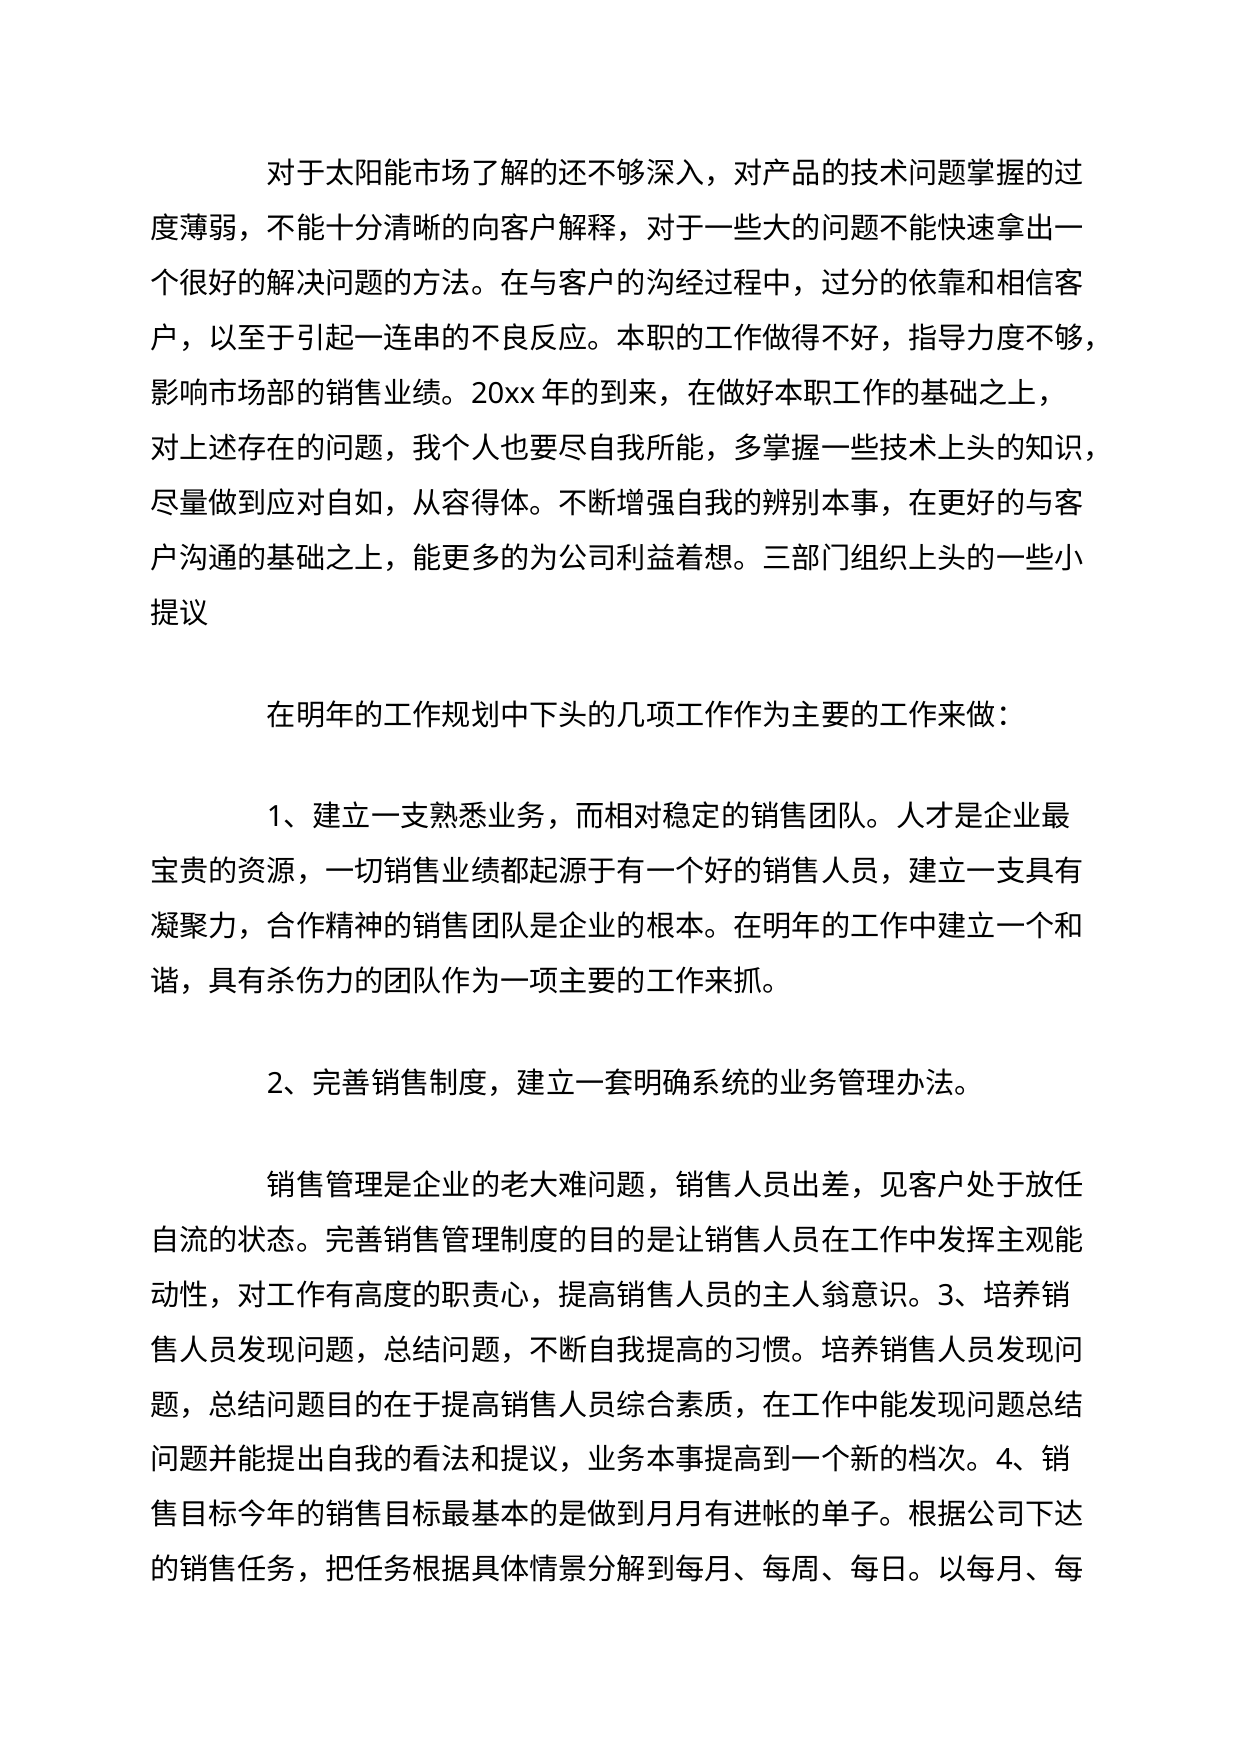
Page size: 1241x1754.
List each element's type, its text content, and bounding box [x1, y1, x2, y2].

text 在明年的工作规划中下头的几项工作作为主要的工作来做： [150, 691, 1090, 733]
text 2、完善销售制度，建立一套明确系统的业务管理办法。 [150, 1059, 1090, 1102]
text 对于太阳能市场了解的还不够深入，对产品的技术问题掌握的过度薄弱，不能十分清晰的向客户解释，对于一些大的问题不能快速拿出一个很好的解决问题的方法。在与客户的沟经过程中，过分的依靠和相信客户，以至于引起一连串的不良反应。本职的工作做得不好，指导力度不够，影响市场部的销售业绩。20xx年的到来，在做好本职工作的基础之上，对上述存在的问题，我个人也要尽自我所能，多掌握一些技术上头的知识，尽量做到应对自如，从容得体。不断增强自我的辨别本事，在更好的与客户沟通的基础之上，能更多的为公司利益着想。三部门组织上头的一些小提议 [150, 150, 1090, 632]
text 1、建立一支熟悉业务，而相对稳定的销售团队。人才是企业最宝贵的资源，一切销售业绩都起源于有一个好的销售人员，建立一支具有凝聚力，合作精神的销售团队是企业的根本。在明年的工作中建立一个和谐，具有杀伤力的团队作为一项主要的工作来抓。 [150, 793, 1090, 1000]
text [150, 1161, 1090, 1588]
